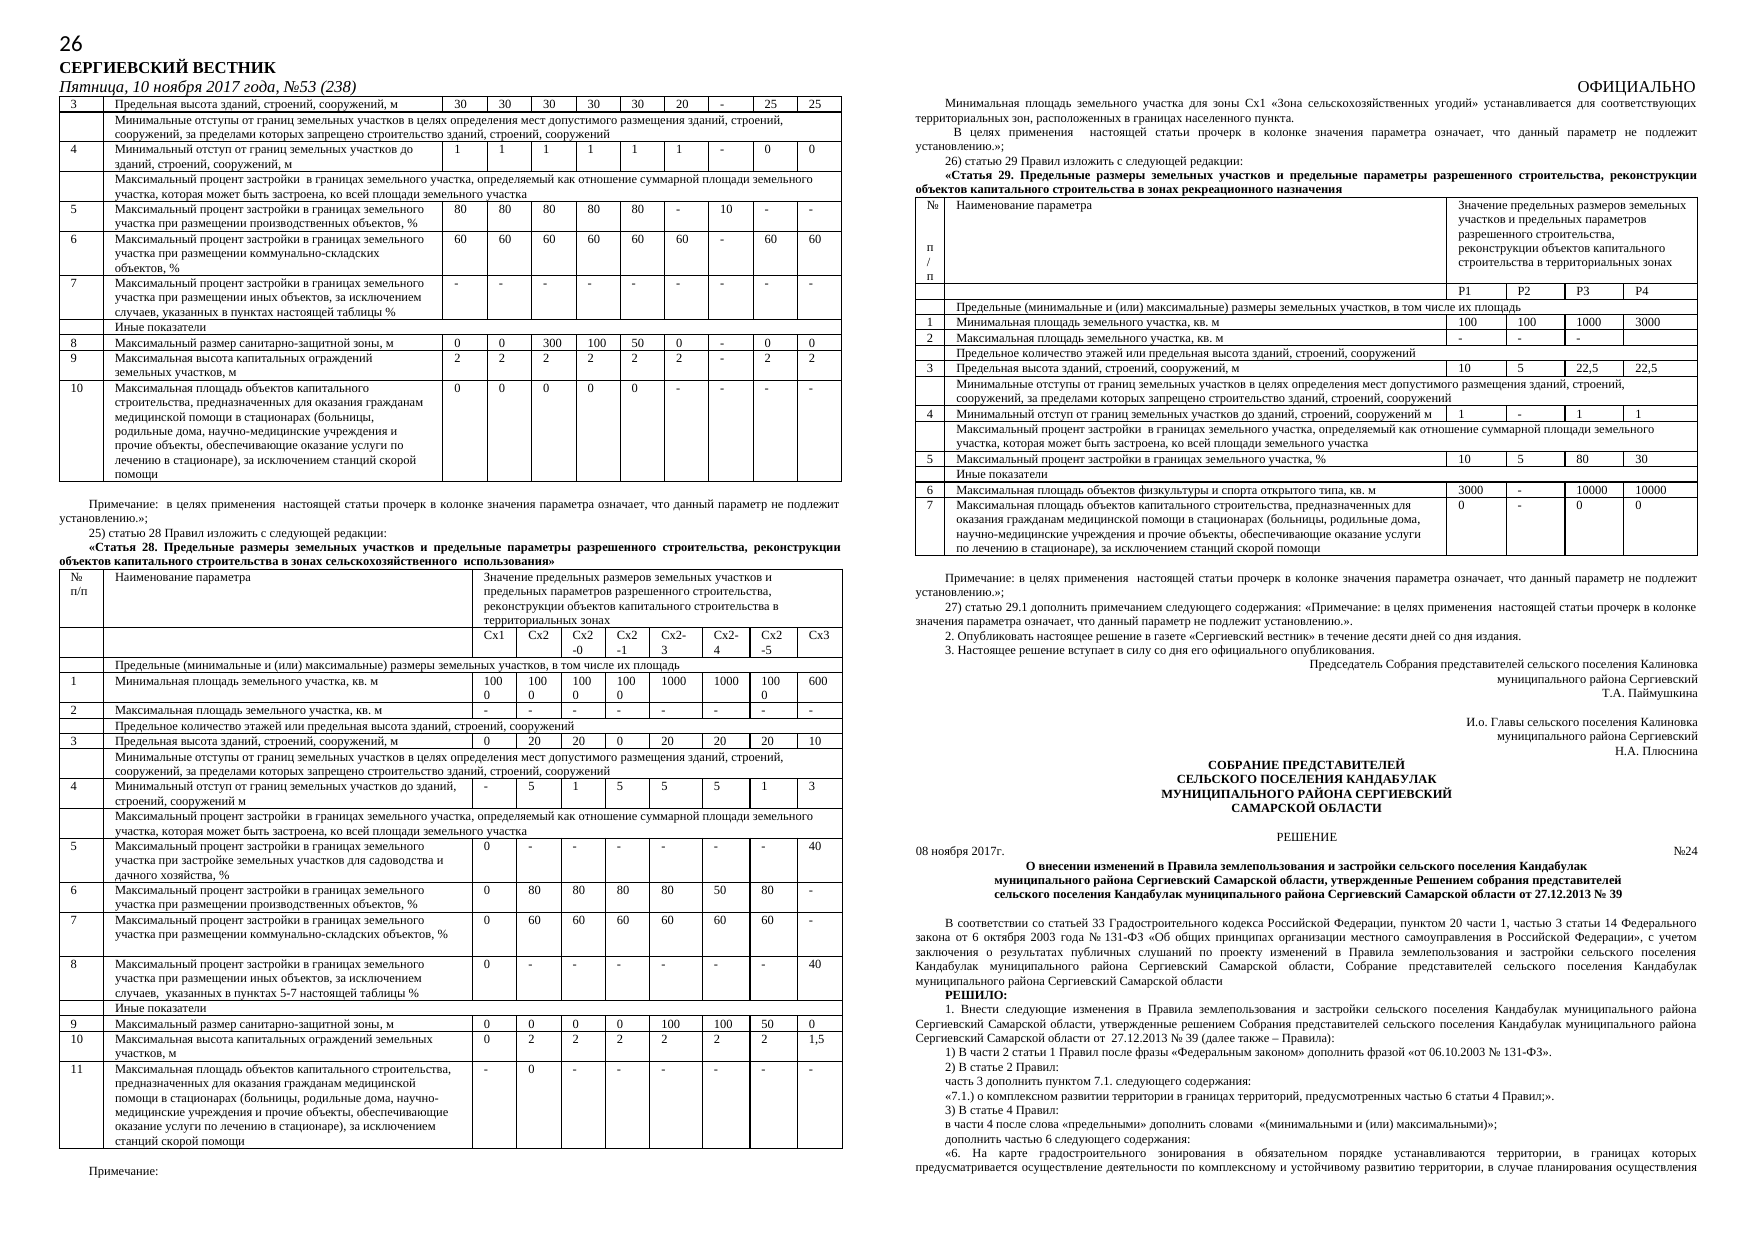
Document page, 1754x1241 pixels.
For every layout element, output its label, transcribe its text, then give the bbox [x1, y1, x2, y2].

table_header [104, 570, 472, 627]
text РЕШИЛО: [915, 988, 1698, 1002]
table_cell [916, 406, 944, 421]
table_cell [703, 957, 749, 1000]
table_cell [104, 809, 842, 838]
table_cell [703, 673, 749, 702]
text Председатель Собрания представителей сельского поселения Калиновка [915, 657, 1698, 671]
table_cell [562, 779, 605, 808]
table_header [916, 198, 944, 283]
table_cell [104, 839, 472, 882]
text И.о. Главы сельского поселения Калиновка [915, 714, 1698, 729]
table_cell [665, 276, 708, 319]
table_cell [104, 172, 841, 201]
text 3) В статье 4 Правил: [915, 1103, 1698, 1117]
text САМАРСКОЙ ОБЛАСТИ [915, 801, 1698, 815]
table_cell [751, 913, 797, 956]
text 25) статью 28 Правил изложить с следующей редакции: [59, 525, 842, 540]
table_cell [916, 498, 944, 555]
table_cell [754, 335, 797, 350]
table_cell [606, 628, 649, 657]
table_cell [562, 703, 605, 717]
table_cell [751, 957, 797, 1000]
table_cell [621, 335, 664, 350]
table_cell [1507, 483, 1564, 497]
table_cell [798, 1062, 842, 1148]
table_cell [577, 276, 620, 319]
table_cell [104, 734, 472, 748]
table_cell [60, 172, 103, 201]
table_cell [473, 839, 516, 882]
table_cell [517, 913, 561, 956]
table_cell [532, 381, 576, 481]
text В целях применения настоящей статьи прочерк в колонке значения параметра означает, что данный параметр не подлежит установлению.»; [915, 125, 1698, 153]
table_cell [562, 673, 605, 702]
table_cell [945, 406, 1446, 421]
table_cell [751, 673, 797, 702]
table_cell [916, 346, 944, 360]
text муниципального района Сергиевский [915, 671, 1698, 686]
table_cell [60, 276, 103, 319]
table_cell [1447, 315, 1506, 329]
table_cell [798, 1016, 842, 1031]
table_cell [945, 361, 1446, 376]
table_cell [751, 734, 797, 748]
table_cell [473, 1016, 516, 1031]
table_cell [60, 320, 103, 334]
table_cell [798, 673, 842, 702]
text СОБРАНИЕ ПРЕДСТАВИТЕЛЕЙ [915, 758, 1698, 772]
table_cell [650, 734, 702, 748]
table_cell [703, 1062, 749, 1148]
text сельского поселения Кандабулак муниципального района Сергиевский Самарской области от 27.12.2013 № 39 [915, 887, 1698, 901]
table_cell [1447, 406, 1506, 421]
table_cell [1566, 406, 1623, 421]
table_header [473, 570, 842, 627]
text 26) статью 29 Правил изложить с следующей редакции: [915, 153, 1698, 168]
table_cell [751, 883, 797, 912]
text СЕЛЬСКОГО ПОСЕЛЕНИЯ КАНДАБУЛАК [915, 772, 1698, 786]
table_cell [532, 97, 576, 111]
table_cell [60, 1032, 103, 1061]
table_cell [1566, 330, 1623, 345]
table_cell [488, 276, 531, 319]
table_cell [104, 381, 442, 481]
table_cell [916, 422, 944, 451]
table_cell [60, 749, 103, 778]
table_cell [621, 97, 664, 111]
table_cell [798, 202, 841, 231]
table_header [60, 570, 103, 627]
text Примечание: в целях применения настоящей статьи прочерк в колонке значения параметра означает, что данный параметр не подлежит установлению.»; [915, 571, 1698, 599]
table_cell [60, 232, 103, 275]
text «Статья 29. Предельные размеры земельных участков и предельные параметры разрешенного строительства, реконструкции объектов капитального строительства в зонах рекреационного назначения [915, 168, 1698, 197]
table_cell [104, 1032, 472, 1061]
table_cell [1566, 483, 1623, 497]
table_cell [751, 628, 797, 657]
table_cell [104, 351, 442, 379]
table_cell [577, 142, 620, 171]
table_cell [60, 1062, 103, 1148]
text В соответствии со статьей 33 Градостроительного кодекса Российской Федерации, пунктом 20 части 1, частью 3 статьи 14 Федерального закона от 6 октября 2003 года № 131-ФЗ «Об общих принципах организации местного самоуправления в Российской Федерации», с учетом заключения о результатах публичных слушаний по проекту изменений в Правила землепользования и застройки сельского поселения Кандабулак муниципального района Сергиевский Самарской области, Собрание представителей сельского поселения Кандабулак муниципального района Сергиевский Самарской области [915, 916, 1698, 988]
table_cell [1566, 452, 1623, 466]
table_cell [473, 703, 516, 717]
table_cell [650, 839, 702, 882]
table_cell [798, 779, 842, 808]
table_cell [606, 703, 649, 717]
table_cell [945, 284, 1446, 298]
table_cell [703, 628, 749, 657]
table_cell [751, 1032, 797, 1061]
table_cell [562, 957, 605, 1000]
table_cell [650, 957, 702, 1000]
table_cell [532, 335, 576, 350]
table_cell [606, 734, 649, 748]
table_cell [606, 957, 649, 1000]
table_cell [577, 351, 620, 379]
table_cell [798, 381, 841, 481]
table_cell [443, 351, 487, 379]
text 27) статью 29.1 дополнить примечанием следующего содержания: «Примечание: в целях применения настоящей статьи прочерк в колонке значения параметра означает, что данный параметр не подлежит установлению.». [915, 599, 1698, 628]
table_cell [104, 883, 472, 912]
text О внесении изменений в Правила землепользования и застройки сельского поселения Кандабулак [915, 858, 1698, 873]
text «7.1.) о комплексном развитии территории в границах территорий, предусмотренных частью 6 статьи 4 Правил;». [915, 1088, 1698, 1103]
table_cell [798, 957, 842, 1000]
text 2) В статье 2 Правил: [915, 1059, 1698, 1074]
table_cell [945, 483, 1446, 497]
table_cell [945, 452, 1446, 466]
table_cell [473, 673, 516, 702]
text 1. Внести следующие изменения в Правила землепользования и застройки сельского поселения Кандабулак муниципального района Сергиевский Самарской области, утвержденные решением Собрания представителей сельского поселения Кандабулак муниципального района Сергиевский Самарской области от 27.12.2013 № 39 (далее также – Правила): [915, 1002, 1698, 1045]
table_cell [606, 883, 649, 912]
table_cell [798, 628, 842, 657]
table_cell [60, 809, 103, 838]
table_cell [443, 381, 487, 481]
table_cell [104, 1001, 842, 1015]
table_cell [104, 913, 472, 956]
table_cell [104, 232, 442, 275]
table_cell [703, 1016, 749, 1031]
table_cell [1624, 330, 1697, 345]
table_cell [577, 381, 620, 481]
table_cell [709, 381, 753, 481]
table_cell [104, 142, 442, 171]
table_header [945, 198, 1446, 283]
text Минимальная площадь земельного участка для зоны Сх1 «Зона сельскохозяйственных угодий» устанавливается для соответствующих территориальных зон, расположенных в границах населенного пункта. [915, 96, 1698, 125]
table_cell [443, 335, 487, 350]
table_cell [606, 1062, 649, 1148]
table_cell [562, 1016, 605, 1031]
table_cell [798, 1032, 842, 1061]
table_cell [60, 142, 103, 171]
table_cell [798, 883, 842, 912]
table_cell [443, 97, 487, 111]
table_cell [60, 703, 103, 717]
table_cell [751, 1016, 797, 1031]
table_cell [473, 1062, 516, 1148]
text РЕШЕНИЕ [915, 829, 1698, 844]
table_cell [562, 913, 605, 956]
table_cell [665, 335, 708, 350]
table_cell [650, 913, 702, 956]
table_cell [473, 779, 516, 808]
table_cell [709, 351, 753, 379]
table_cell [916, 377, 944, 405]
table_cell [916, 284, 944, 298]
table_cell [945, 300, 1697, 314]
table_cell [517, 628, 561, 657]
text Примечание: [59, 1163, 842, 1178]
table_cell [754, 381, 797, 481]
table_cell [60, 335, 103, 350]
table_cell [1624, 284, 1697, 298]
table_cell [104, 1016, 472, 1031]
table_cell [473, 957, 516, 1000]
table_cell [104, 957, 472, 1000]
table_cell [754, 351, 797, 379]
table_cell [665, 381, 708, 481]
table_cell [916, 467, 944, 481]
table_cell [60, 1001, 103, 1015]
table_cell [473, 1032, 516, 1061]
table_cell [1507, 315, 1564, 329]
text 1) В части 2 статьи 1 Правил после фразы «Федеральным законом» дополнить фразой «от 06.10.2003 № 131-ФЗ». [915, 1045, 1698, 1059]
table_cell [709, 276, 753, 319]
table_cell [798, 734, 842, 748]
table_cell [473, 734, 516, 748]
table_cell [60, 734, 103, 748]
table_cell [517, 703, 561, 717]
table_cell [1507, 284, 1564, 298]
text «Статья 28. Предельные размеры земельных участков и предельные параметры разрешенного строительства, реконструкции объектов капитального строительства в зонах сельскохозяйственного использования» [59, 540, 842, 568]
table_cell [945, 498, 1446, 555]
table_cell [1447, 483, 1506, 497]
text 3. Настоящее решение вступает в силу со дня его официального опубликования. [915, 643, 1698, 657]
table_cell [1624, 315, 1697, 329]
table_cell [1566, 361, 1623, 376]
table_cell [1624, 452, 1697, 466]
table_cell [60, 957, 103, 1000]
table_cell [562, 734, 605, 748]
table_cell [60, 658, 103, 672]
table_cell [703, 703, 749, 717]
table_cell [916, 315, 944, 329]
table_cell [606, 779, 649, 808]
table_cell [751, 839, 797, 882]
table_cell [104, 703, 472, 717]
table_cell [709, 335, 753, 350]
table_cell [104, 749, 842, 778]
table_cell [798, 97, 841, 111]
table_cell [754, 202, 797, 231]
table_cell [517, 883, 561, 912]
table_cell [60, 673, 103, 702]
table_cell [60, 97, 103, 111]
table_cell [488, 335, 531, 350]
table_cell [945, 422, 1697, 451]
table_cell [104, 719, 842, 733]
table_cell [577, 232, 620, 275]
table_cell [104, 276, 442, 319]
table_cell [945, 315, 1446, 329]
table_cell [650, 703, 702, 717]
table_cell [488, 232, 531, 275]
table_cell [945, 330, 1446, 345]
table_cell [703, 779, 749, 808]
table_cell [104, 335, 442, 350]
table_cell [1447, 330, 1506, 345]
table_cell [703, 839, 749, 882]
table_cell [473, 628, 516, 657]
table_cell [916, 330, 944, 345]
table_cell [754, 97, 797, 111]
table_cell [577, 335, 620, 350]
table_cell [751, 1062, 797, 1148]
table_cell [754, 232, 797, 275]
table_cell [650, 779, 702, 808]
text Примечание: в целях применения настоящей статьи прочерк в колонке значения параметра означает, что данный параметр не подлежит установлению.»; [59, 497, 842, 525]
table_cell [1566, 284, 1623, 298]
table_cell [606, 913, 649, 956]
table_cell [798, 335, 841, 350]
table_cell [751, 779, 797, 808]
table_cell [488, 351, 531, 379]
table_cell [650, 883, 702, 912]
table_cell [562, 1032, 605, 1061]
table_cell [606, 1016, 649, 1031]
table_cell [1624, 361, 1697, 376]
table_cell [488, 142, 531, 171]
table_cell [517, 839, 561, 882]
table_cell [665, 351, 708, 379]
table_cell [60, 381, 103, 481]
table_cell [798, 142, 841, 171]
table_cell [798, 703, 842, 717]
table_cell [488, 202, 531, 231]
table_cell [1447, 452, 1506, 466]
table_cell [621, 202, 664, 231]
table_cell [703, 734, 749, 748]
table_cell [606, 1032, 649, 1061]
text муниципального района Сергиевский [915, 729, 1698, 743]
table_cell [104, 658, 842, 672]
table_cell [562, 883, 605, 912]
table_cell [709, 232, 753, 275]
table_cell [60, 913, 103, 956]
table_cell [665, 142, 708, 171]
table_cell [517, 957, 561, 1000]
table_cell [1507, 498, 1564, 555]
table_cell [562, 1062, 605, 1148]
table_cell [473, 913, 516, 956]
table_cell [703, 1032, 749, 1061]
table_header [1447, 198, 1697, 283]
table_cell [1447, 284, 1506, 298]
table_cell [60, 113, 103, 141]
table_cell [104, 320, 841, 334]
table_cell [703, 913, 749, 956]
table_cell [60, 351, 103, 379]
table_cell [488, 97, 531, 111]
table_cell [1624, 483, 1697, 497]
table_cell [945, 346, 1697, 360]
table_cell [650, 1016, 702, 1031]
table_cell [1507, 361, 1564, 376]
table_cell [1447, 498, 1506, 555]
text дополнить частью 6 следующего содержания: [915, 1131, 1698, 1146]
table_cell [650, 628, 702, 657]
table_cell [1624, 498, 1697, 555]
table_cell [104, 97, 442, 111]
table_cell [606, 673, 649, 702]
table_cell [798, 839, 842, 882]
text МУНИЦИПАЛЬНОГО РАЙОНА СЕРГИЕВСКИЙ [915, 786, 1698, 801]
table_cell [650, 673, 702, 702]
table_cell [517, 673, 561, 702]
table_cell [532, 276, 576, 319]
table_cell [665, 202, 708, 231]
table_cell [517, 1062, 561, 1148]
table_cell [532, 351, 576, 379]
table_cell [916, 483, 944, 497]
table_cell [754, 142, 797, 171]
text Н.А. Плюснина [915, 743, 1698, 758]
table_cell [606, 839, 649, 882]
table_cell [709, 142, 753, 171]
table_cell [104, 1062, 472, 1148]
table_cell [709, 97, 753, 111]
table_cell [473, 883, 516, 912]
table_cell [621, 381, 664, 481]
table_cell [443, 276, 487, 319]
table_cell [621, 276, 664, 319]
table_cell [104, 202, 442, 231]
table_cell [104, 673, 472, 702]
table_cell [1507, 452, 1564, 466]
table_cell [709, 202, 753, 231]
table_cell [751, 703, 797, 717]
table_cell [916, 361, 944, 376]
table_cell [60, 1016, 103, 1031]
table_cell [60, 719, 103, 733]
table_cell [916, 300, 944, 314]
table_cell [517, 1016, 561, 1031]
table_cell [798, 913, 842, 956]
text в части 4 после слова «предельными» дополнить словами «(минимальными и (или) максимальными)»; [915, 1117, 1698, 1131]
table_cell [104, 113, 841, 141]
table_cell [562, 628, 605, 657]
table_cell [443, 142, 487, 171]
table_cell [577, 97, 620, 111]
text Т.А. Паймушкина [915, 686, 1698, 700]
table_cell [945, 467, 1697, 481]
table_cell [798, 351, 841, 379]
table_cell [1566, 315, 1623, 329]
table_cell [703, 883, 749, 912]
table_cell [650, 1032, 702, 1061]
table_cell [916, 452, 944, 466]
text 08 ноября 2017г. №24 [915, 844, 1698, 858]
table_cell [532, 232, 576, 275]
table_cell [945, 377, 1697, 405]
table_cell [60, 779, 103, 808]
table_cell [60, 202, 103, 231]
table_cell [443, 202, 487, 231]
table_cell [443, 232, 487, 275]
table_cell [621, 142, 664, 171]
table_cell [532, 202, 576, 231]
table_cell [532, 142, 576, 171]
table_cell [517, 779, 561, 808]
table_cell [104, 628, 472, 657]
text часть 3 дополнить пунктом 7.1. следующего содержания: [915, 1074, 1698, 1088]
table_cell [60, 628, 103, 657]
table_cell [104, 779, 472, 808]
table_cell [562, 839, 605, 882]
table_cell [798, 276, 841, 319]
text муниципального района Сергиевский Самарской области, утвержденные Решением собрания представителей [915, 873, 1698, 887]
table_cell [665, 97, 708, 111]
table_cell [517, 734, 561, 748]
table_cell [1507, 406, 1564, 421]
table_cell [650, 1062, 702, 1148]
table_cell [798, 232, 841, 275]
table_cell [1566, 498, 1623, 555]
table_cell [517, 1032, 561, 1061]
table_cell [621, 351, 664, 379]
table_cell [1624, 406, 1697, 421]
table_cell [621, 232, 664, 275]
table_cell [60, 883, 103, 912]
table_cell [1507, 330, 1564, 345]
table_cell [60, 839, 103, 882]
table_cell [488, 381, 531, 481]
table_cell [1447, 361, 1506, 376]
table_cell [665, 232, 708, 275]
text 2. Опубликовать настоящее решение в газете «Сергиевский вестник» в течение десяти дней со дня издания. [915, 628, 1698, 643]
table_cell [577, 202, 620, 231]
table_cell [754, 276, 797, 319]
